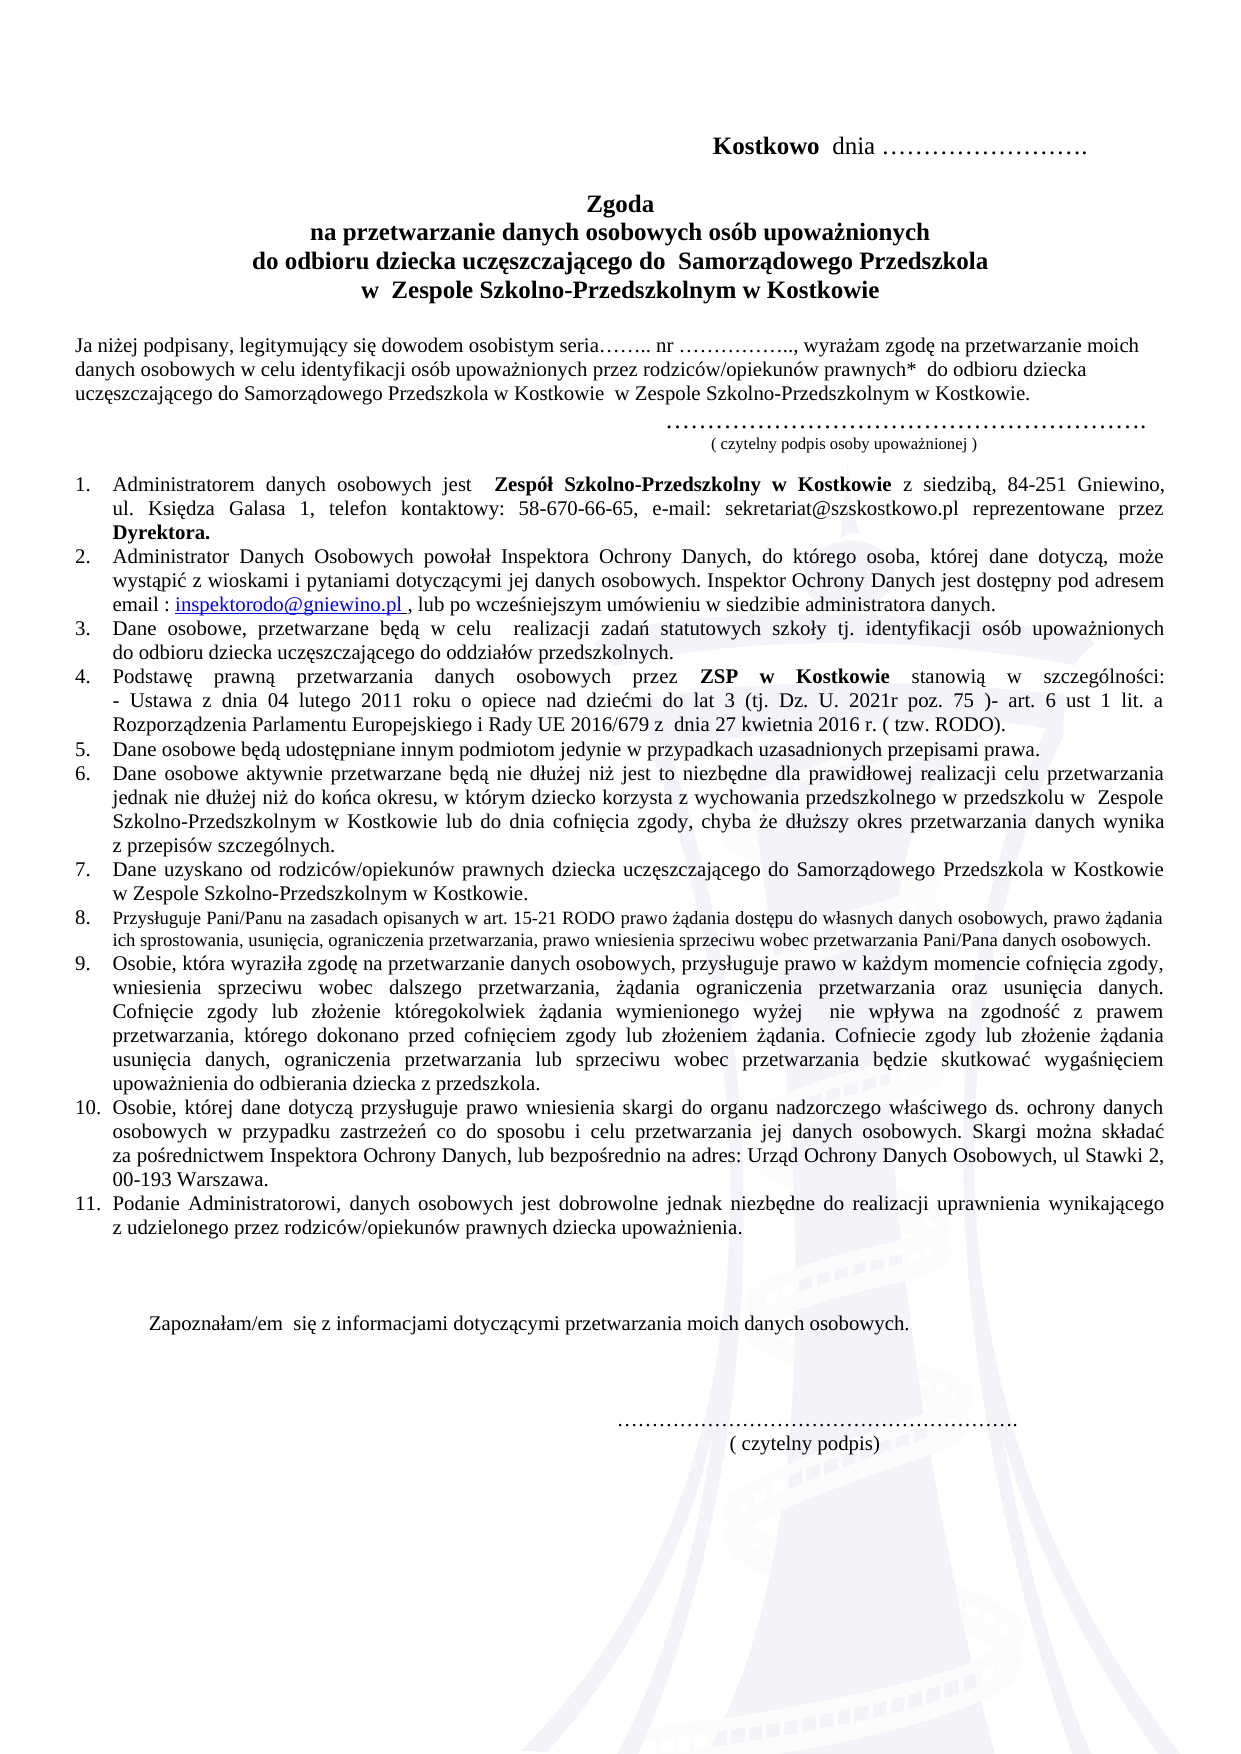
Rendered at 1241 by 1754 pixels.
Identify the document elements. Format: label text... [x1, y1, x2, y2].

list Podanie Administratorowi, danych osobowych jest dobrowolne jednak niezbędne do realizacji uprawnienia wynikającego z udzielonego przez rodziców/opiekunów prawnych dziecka upoważnienia. [75, 1191, 1165, 1239]
text Zgoda [75, 189, 1165, 217]
picture [0, 0, 1240, 1753]
text Kostkowo dnia ……………………. [75, 131, 1165, 160]
text Ja niżej podpisany, legitymujący się dowodem osobistym seria…….. nr …………….., wyrażam zgodę na przetwarzanie moich danych osobowych w celu identyfikacji osób upoważnionych przez rodziców/opiekunów prawnych* do odbioru dziecka uczęszczającego do Samorządowego Przedszkola w Kostkowie w Zespole Szkolno-Przedszkolnym w Kostkowie. [75, 332, 1165, 405]
list Dane osobowe, przetwarzane będą w celu realizacji zadań statutowych szkoły tj. identyfikacji osób upoważnionych do odbioru dziecka uczęszczającego do oddziałów przedszkolnych. [75, 616, 1165, 664]
list Dane uzyskano od rodziców/opiekunów prawnych dziecka uczęszczającego do Samorządowego Przedszkola w Kostkowie w Zespole Szkolno-Przedszkolnym w Kostkowie. [75, 857, 1165, 905]
list Przysługuje Pani/Panu na zasadach opisanych w art. 15-21 RODO prawo żądania dostępu do własnych danych osobowych, prawo żądania ich sprostowania, usunięcia, ograniczenia przetwarzania, prawo wniesienia sprzeciwu wobec przetwarzania Pani/Pana danych osobowych. [75, 905, 1165, 951]
text ( czytelny podpis) [75, 1431, 1165, 1455]
list Osobie, której dane dotyczą przysługuje prawo wniesienia skargi do organu nadzorczego właściwego ds. ochrony danych osobowych w przypadku zastrzeżeń co do sposobu i celu przetwarzania jej danych osobowych. Skargi można składać za pośrednictwem Inspektora Ochrony Danych, lub bezpośrednio na adres: Urząd Ochrony Danych Osobowych, ul Stawki 2, 00-193 Warszawa. [75, 1095, 1165, 1191]
list Administrator Danych Osobowych powołał Inspektora Ochrony Danych, do którego osoba, której dane dotyczą, może wystąpić z wioskami i pytaniami dotyczącymi jej danych osobowych. Inspektor Ochrony Danych jest dostępny pod adresem email : inspektorodo@gniewino.pl , lub po wcześniejszym umówieniu w siedzibie administratora danych. [75, 544, 1165, 616]
text …………………………………………………. [75, 1407, 1165, 1431]
text Zapoznałam/em się z informacjami dotyczącymi przetwarzania moich danych osobowych. [75, 1311, 1165, 1335]
text …………………………………………………. [75, 405, 1165, 433]
list Podstawę prawną przetwarzania danych osobowych przez ZSP w Kostkowie stanowią w szczególności: - Ustawa z dnia 04 lutego 2011 roku o opiece nad dziećmi do lat 3 (tj. Dz. U. 2021r poz. 75 )- art. 6 ust 1 lit. a Rozporządzenia Parlamentu Europejskiego i Rady UE 2016/679 z dnia 27 kwietnia 2016 r. ( tzw. RODO). [75, 664, 1165, 736]
text ( czytelny podpis osoby upoważnionej ) [75, 433, 1165, 453]
text w Zespole Szkolno-Przedszkolnym w Kostkowie [75, 275, 1165, 304]
list Administratorem danych osobowych jest Zespół Szkolno-Przedszkolny w Kostkowie z siedzibą, 84-251 Gniewino, ul. Księdza Galasa 1, telefon kontaktowy: 58-670-66-65, e-mail: sekretariat@szskostkowo.pl reprezentowane przez Dyrektora. [75, 472, 1165, 544]
text do odbioru dziecka uczęszczającego do Samorządowego Przedszkola [75, 246, 1165, 275]
list Osobie, która wyraziła zgodę na przetwarzanie danych osobowych, przysługuje prawo w każdym momencie cofnięcia zgody, wniesienia sprzeciwu wobec dalszego przetwarzania, żądania ograniczenia przetwarzania oraz usunięcia danych. Cofnięcie zgody lub złożenie któregokolwiek żądania wymienionego wyżej nie wpływa na zgodność z prawem przetwarzania, którego dokonano przed cofnięciem zgody lub złożeniem żądania. Cofniecie zgody lub złożenie żądania usunięcia danych, ograniczenia przetwarzania lub sprzeciwu wobec przetwarzania będzie skutkować wygaśnięciem upoważnienia do odbierania dziecka z przedszkola. [75, 951, 1165, 1095]
list Dane osobowe będą udostępniane innym podmiotom jedynie w przypadkach uzasadnionych przepisami prawa. [75, 736, 1165, 761]
text na przetwarzanie danych osobowych osób upoważnionych [75, 217, 1165, 246]
list Dane osobowe aktywnie przetwarzane będą nie dłużej niż jest to niezbędne dla prawidłowej realizacji celu przetwarzania jednak nie dłużej niż do końca okresu, w którym dziecko korzysta z wychowania przedszkolnego w przedszkolu w Zespole Szkolno-Przedszkolnym w Kostkowie lub do dnia cofnięcia zgody, chyba że dłuższy okres przetwarzania danych wynika z przepisów szczególnych. [75, 761, 1165, 857]
